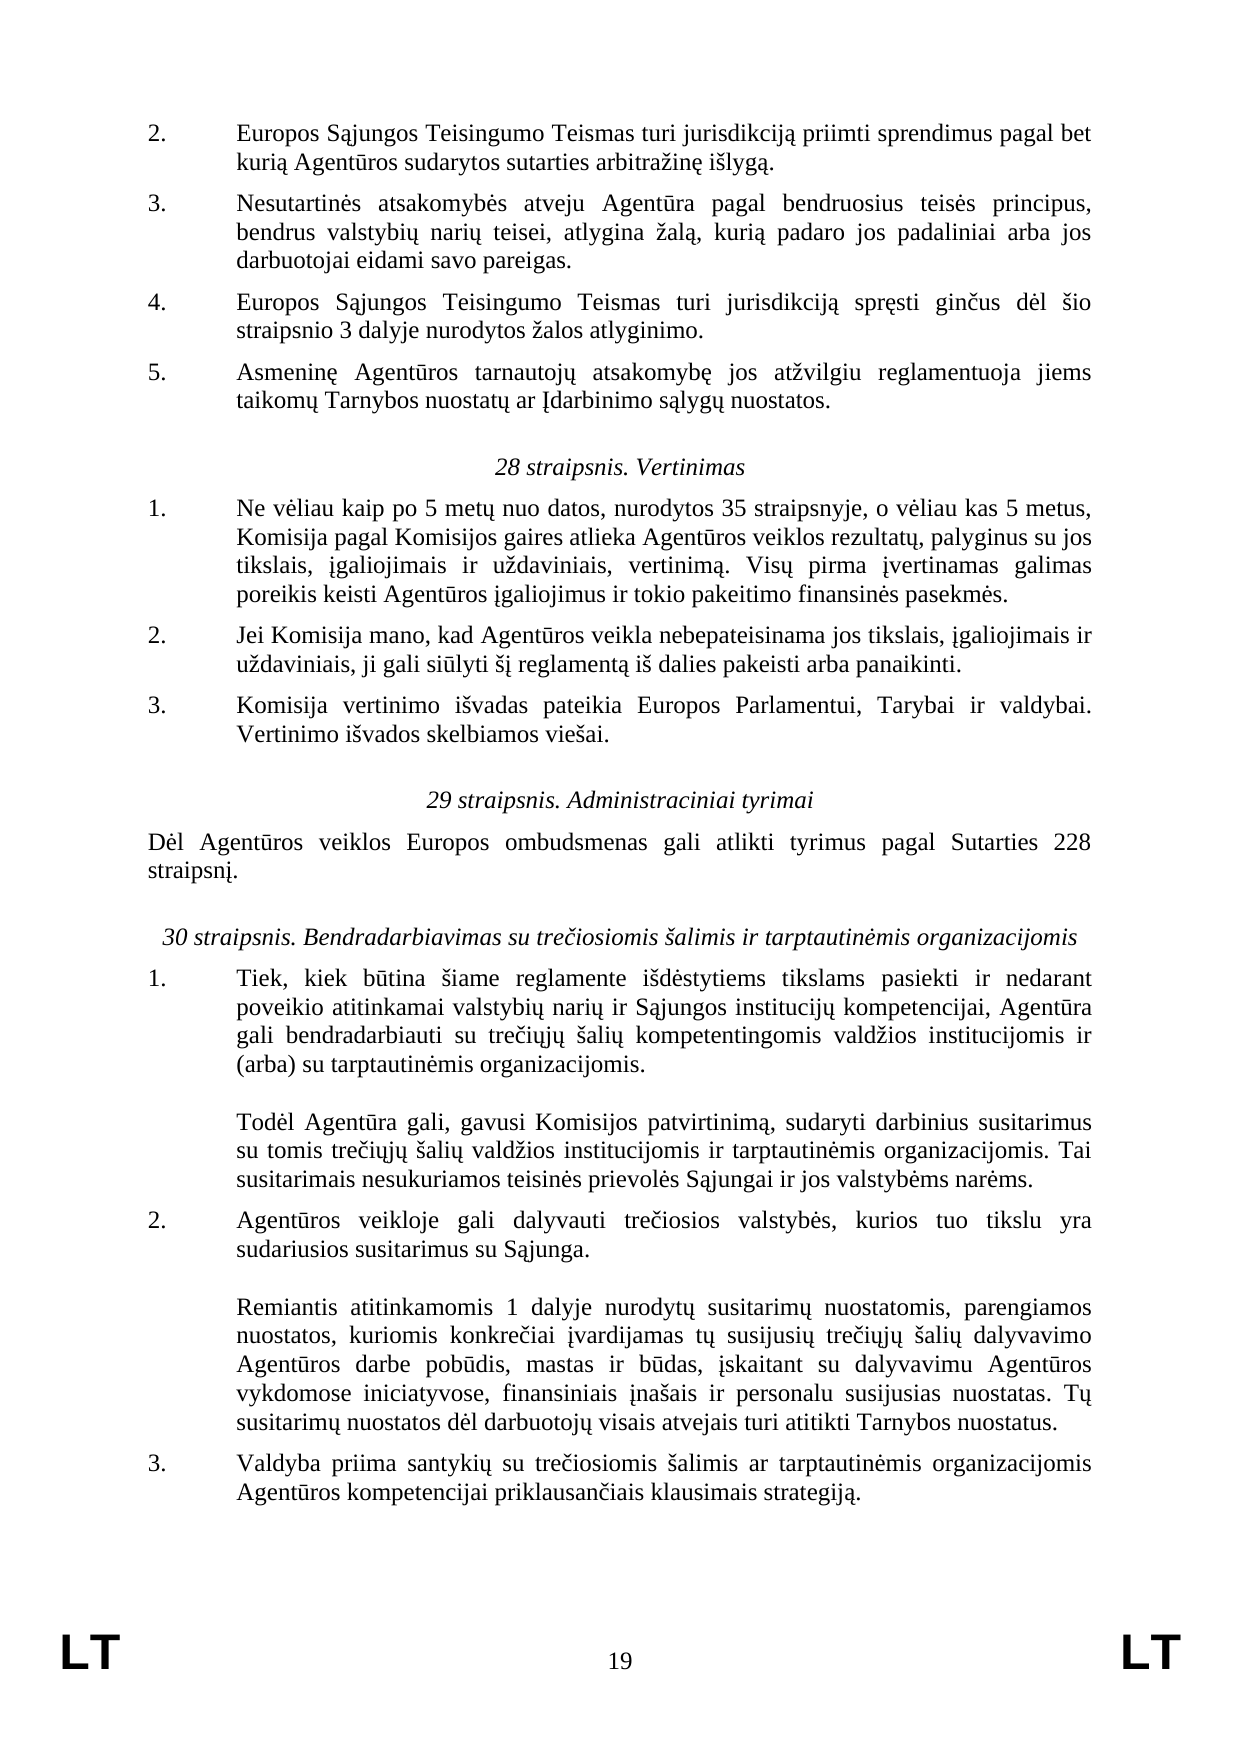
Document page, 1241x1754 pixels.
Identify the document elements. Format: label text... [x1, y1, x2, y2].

text 2. Jei Komisija mano, kad Agentūros veikla nebepateisinama jos tikslais, įgaliojimais ir uždaviniais, ji gali siūlyti šį reglamentą iš dalies pakeisti arba panaikinti. [148, 621, 1093, 678]
text 2. Agentūros veikloje gali dalyvauti trečiosios valstybės, kurios tuo tikslu yra sudariusios susitarimus su Sąjunga. Remiantis atitinkamomis 1 dalyje nurodytų susitarimų nuostatomis, parengiamos nuostatos, kuriomis konkrečiai įvardijamas tų susijusių trečiųjų šalių dalyvavimo Agentūros darbe pobūdis, mastas ir būdas, įskaitant su dalyvavimu Agentūros vykdomose iniciatyvose, finansiniais įnašais ir personalu susijusias nuostatas. Tų susitarimų nuostatos dėl darbuotojų visais atvejais turi atitikti Tarnybos nuostatus. [148, 1206, 1093, 1436]
text 2. Europos Sąjungos Teisingumo Teismas turi jurisdikciją priimti sprendimus pagal bet kurią Agentūros sudarytos sutarties arbitražinę išlygą. [148, 118, 1093, 176]
text Dėl Agentūros veiklos Europos ombudsmenas gali atlikti tyrimus pagal Sutarties 228 straipsnį. [148, 827, 1093, 884]
text 5. Asmeninę Agentūros tarnautojų atsakomybę jos atžvilgiu reglamentuoja jiems taikomų Tarnybos nuostatų ar Įdarbinimo sąlygų nuostatos. [148, 357, 1093, 414]
text 4. Europos Sąjungos Teisingumo Teismas turi jurisdikciją spręsti ginčus dėl šio straipsnio 3 dalyje nurodytos žalos atlyginimo. [148, 287, 1093, 344]
text 3. Valdyba priima santykių su trečiosiomis šalimis ar tarptautinėmis organizacijomis Agentūros kompetencijai priklausančiais klausimais strategiją. [148, 1448, 1093, 1506]
text 3. Komisija vertinimo išvadas pateikia Europos Parlamentui, Tarybai ir valdybai. Vertinimo išvados skelbiamos viešai. [148, 691, 1093, 748]
text 1. Ne vėliau kaip po 5 metų nuo datos, nurodytos 35 straipsnyje, o vėliau kas 5 metus, Komisija pagal Komisijos gaires atlieka Agentūros veiklos rezultatų, palyginus su jos tikslais, įgaliojimais ir uždaviniais, vertinimą. Visų pirma įvertinamas galimas poreikis keisti Agentūros įgaliojimus ir tokio pakeitimo finansinės pasekmės. [148, 493, 1093, 608]
text 28 straipsnis. Vertinimas [148, 452, 1093, 481]
text 1. Tiek, kiek būtina šiame reglamente išdėstytiems tikslams pasiekti ir nedarant poveikio atitinkamai valstybių narių ir Sąjungos institucijų kompetencijai, Agentūra gali bendradarbiauti su trečiųjų šalių kompetentingomis valdžios institucijomis ir (arba) su tarptautinėmis organizacijomis. Todėl Agentūra gali, gavusi Komisijos patvirtinimą, sudaryti darbinius susitarimus su tomis trečiųjų šalių valdžios institucijomis ir tarptautinėmis organizacijomis. Tai susitarimais nesukuriamos teisinės prievolės Sąjungai ir jos valstybėms narėms. [148, 963, 1093, 1193]
text 29 straipsnis. Administraciniai tyrimai [148, 786, 1093, 814]
text 30 straipsnis. Bendradarbiavimas su trečiosiomis šalimis ir tarptautinėmis organizacijomis [148, 922, 1093, 951]
text 3. Nesutartinės atsakomybės atveju Agentūra pagal bendruosius teisės principus, bendrus valstybių narių teisei, atlygina žalą, kurią padaro jos padaliniai arba jos darbuotojai eidami savo pareigas. [148, 188, 1093, 274]
